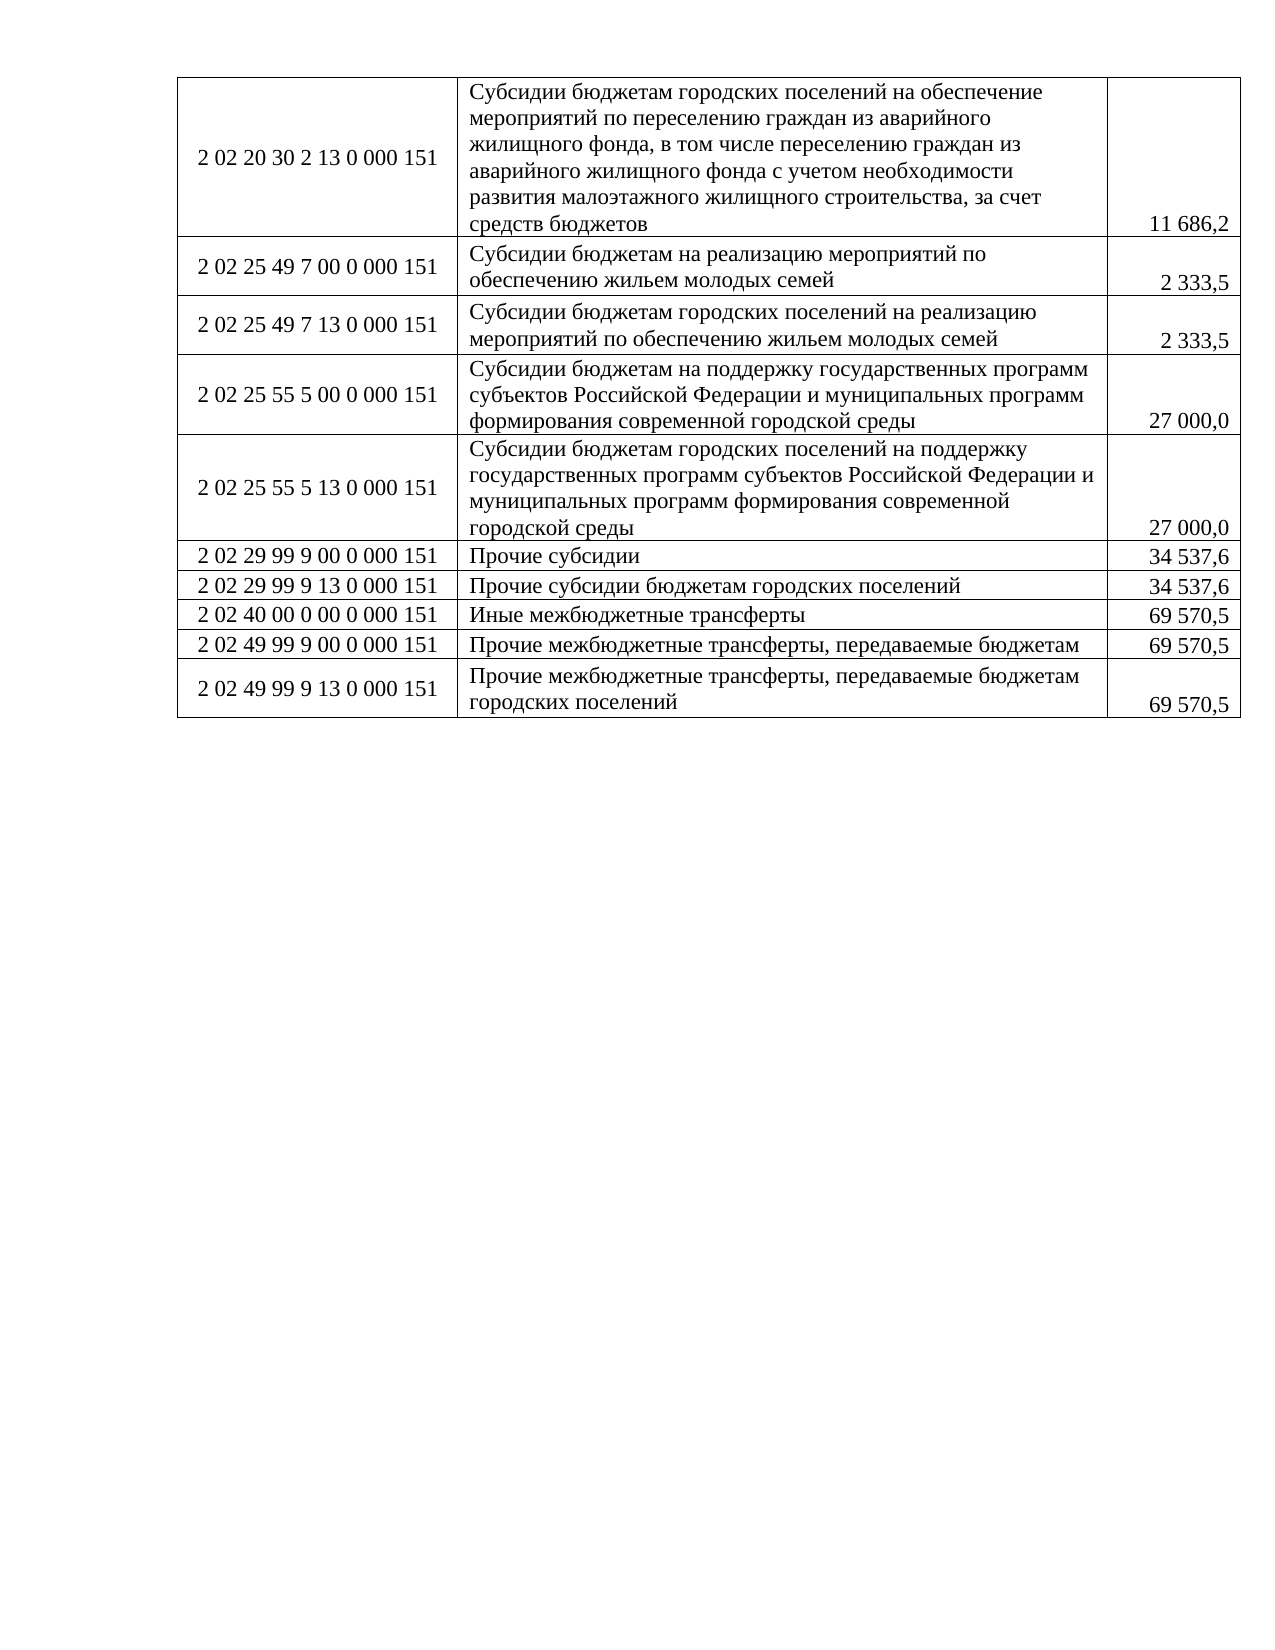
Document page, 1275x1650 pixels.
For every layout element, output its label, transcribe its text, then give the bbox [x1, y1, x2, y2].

table_cell 2 02 25 55 5 00 0 000 151 [178, 355, 457, 434]
table_cell 2 02 29 99 9 13 0 000 151 [178, 571, 457, 599]
table_cell 69 570,5 [1108, 630, 1240, 658]
table_cell 2 02 25 49 7 13 0 000 151 [178, 296, 457, 353]
table_cell 2 333,5 [1108, 237, 1240, 295]
table_cell 2 02 25 55 5 13 0 000 151 [178, 435, 457, 540]
table_cell Прочие субсидии [458, 541, 1107, 569]
table_cell 27 000,0 [1108, 435, 1240, 540]
table_cell Субсидии бюджетам городских поселений на реализацию мероприятий по обеспечению жильем молодых семей [458, 296, 1107, 353]
table_cell Прочие межбюджетные трансферты, передаваемые бюджетам [458, 630, 1107, 658]
table_cell 2 02 49 99 9 13 0 000 151 [178, 659, 457, 717]
table_cell Субсидии бюджетам на поддержку государственных программ субъектов Российской Федерации и муниципальных программ формирования современной городской среды [458, 355, 1107, 434]
table_cell Иные межбюджетные трансферты [458, 600, 1107, 628]
table_cell Субсидии бюджетам на реализацию мероприятий по обеспечению жильем молодых семей [458, 237, 1107, 295]
table_cell 11 686,2 [1108, 78, 1240, 236]
table_cell 34 537,6 [1108, 541, 1240, 569]
table_cell 69 570,5 [1108, 600, 1240, 628]
table_cell 2 02 20 30 2 13 0 000 151 [178, 78, 457, 236]
table_cell Прочие субсидии бюджетам городских поселений [458, 571, 1107, 599]
table_cell 34 537,6 [1108, 571, 1240, 599]
table_cell 2 02 49 99 9 00 0 000 151 [178, 630, 457, 658]
table_cell 2 02 29 99 9 00 0 000 151 [178, 541, 457, 569]
table_cell Субсидии бюджетам городских поселений на поддержку государственных программ субъектов Российской Федерации и муниципальных программ формирования современной городской среды [458, 435, 1107, 540]
table_cell 27 000,0 [1108, 355, 1240, 434]
table_cell 2 02 40 00 0 00 0 000 151 [178, 600, 457, 628]
table_cell 69 570,5 [1108, 659, 1240, 717]
table_cell 2 02 25 49 7 00 0 000 151 [178, 237, 457, 295]
table_cell 2 333,5 [1108, 296, 1240, 353]
table_cell Субсидии бюджетам городских поселений на обеспечение мероприятий по переселению граждан из аварийного жилищного фонда, в том числе переселению граждан из аварийного жилищного фонда с учетом необходимости развития малоэтажного жилищного строительства, за счет средств бюджетов [458, 78, 1107, 236]
table_cell Прочие межбюджетные трансферты, передаваемые бюджетам городских поселений [458, 659, 1107, 717]
